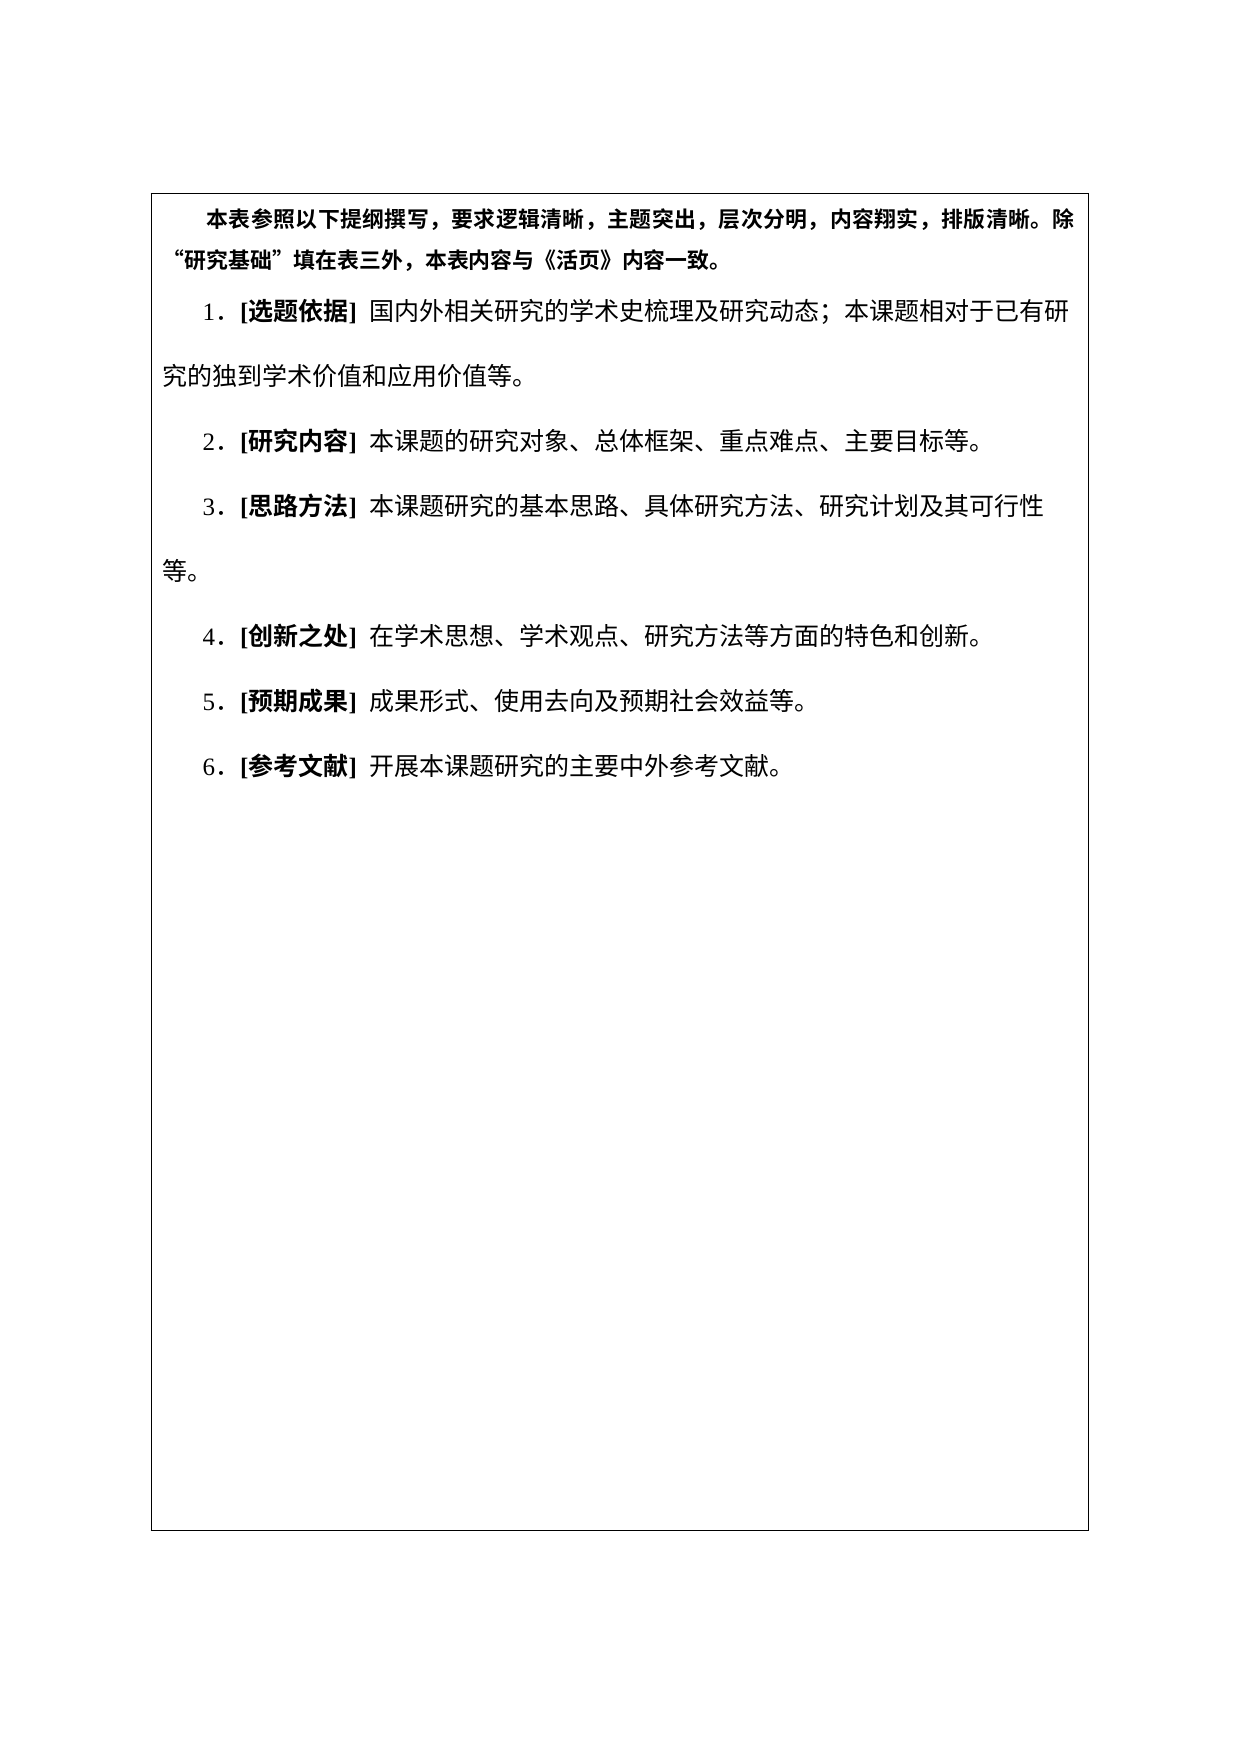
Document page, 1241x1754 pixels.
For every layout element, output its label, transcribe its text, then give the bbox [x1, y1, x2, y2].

table_header 本表参照以下提纲撰写，要求逻辑清晰，主题突出，层次分明，内容翔实，排版清晰。除“研究基础”填在表三外，本表内容与《活页》内容一致。 [选题依据] 国内外相关研究的学术史梳理及研究动态；本课题相对于已有研究的独到学术价值和应用价值等。 [研究内容] 本课题的研究对象、总体框架、重点难点、主要目标等。 [思路方法] 本课题研究的基本思路、具体研究方法、研究计划及其可行性等。 [创新之处] 在学术思想、学术观点、研究方法等方面的特色和创新。 [预期成果] 成果形式、使用去向及预期社会效益等。 [参考文献] 开展本课题研究的主要中外参考文献。 [152, 194, 1088, 1530]
